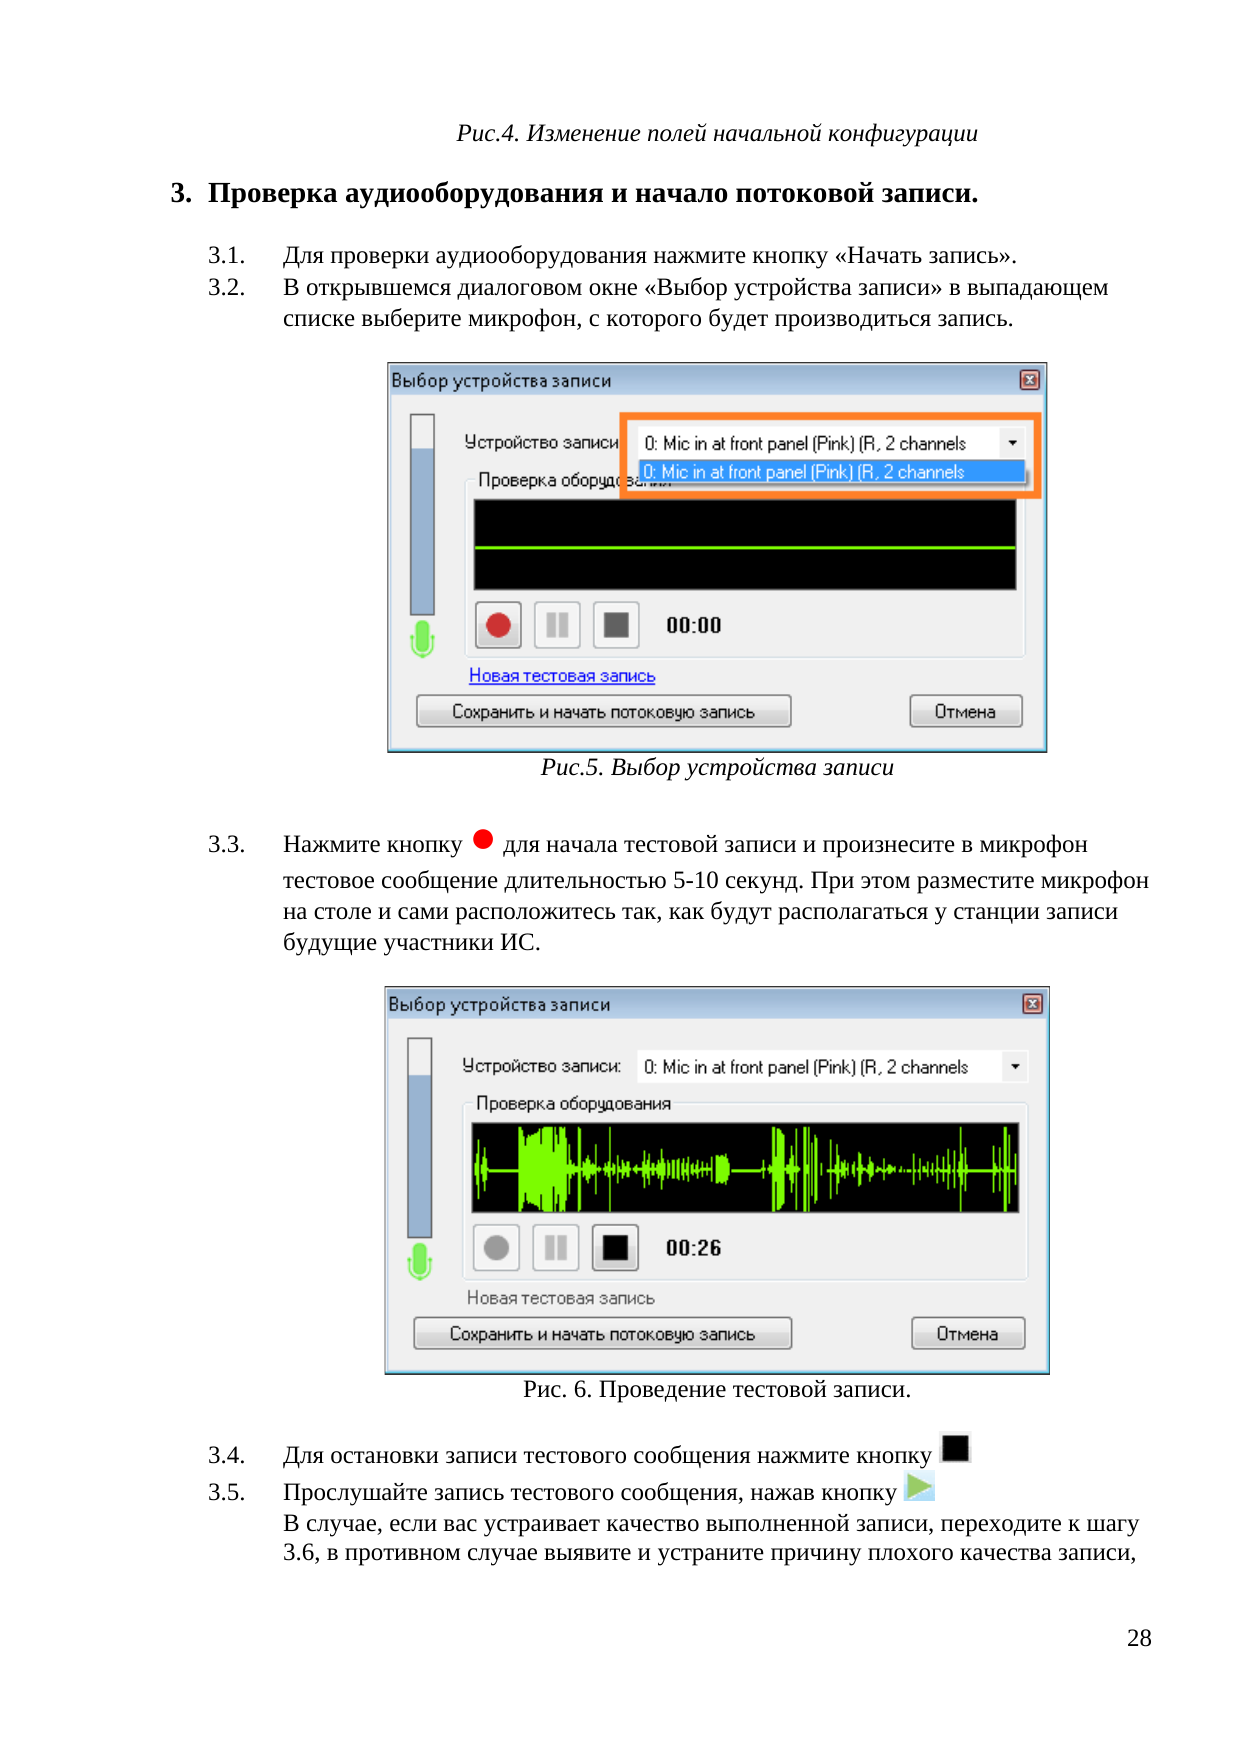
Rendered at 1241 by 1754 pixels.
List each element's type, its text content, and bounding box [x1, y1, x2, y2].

list В открывшемся диалоговом окне «Выбор устройства записи» в выпадающем списке выберите микрофон, с которого будет производиться запись. [208, 272, 1152, 331]
picture [387, 362, 1048, 753]
list Нажмите кнопку ● для начала тестовой записи и произнесите в микрофон тестовое сообщение длительностью 5-10 секунд. При этом разместите микрофон на столе и сами расположитесь так, как будут располагаться у станции записи будущие участники ИС. [208, 810, 1152, 956]
text Рис.5. Выбор устройства записи [283, 752, 1152, 781]
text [283, 1508, 1152, 1566]
list Для проверки аудиооборудования нажмите кнопку «Начать запись». [208, 241, 1152, 269]
list Для остановки записи тестового сообщения нажмите кнопку [208, 1432, 1152, 1468]
picture [903, 1470, 935, 1501]
picture [938, 1431, 972, 1463]
list Прослушайте запись тестового сообщения, нажав кнопку [208, 1471, 1152, 1506]
text Рис.4. Изменение полей начальной конфигурации [283, 118, 1152, 147]
picture [384, 986, 1050, 1375]
list Проверка аудиооборудования и начало потоковой записи. [170, 176, 1152, 209]
text Рис. 6. Проведение тестовой записи. [283, 1374, 1152, 1403]
